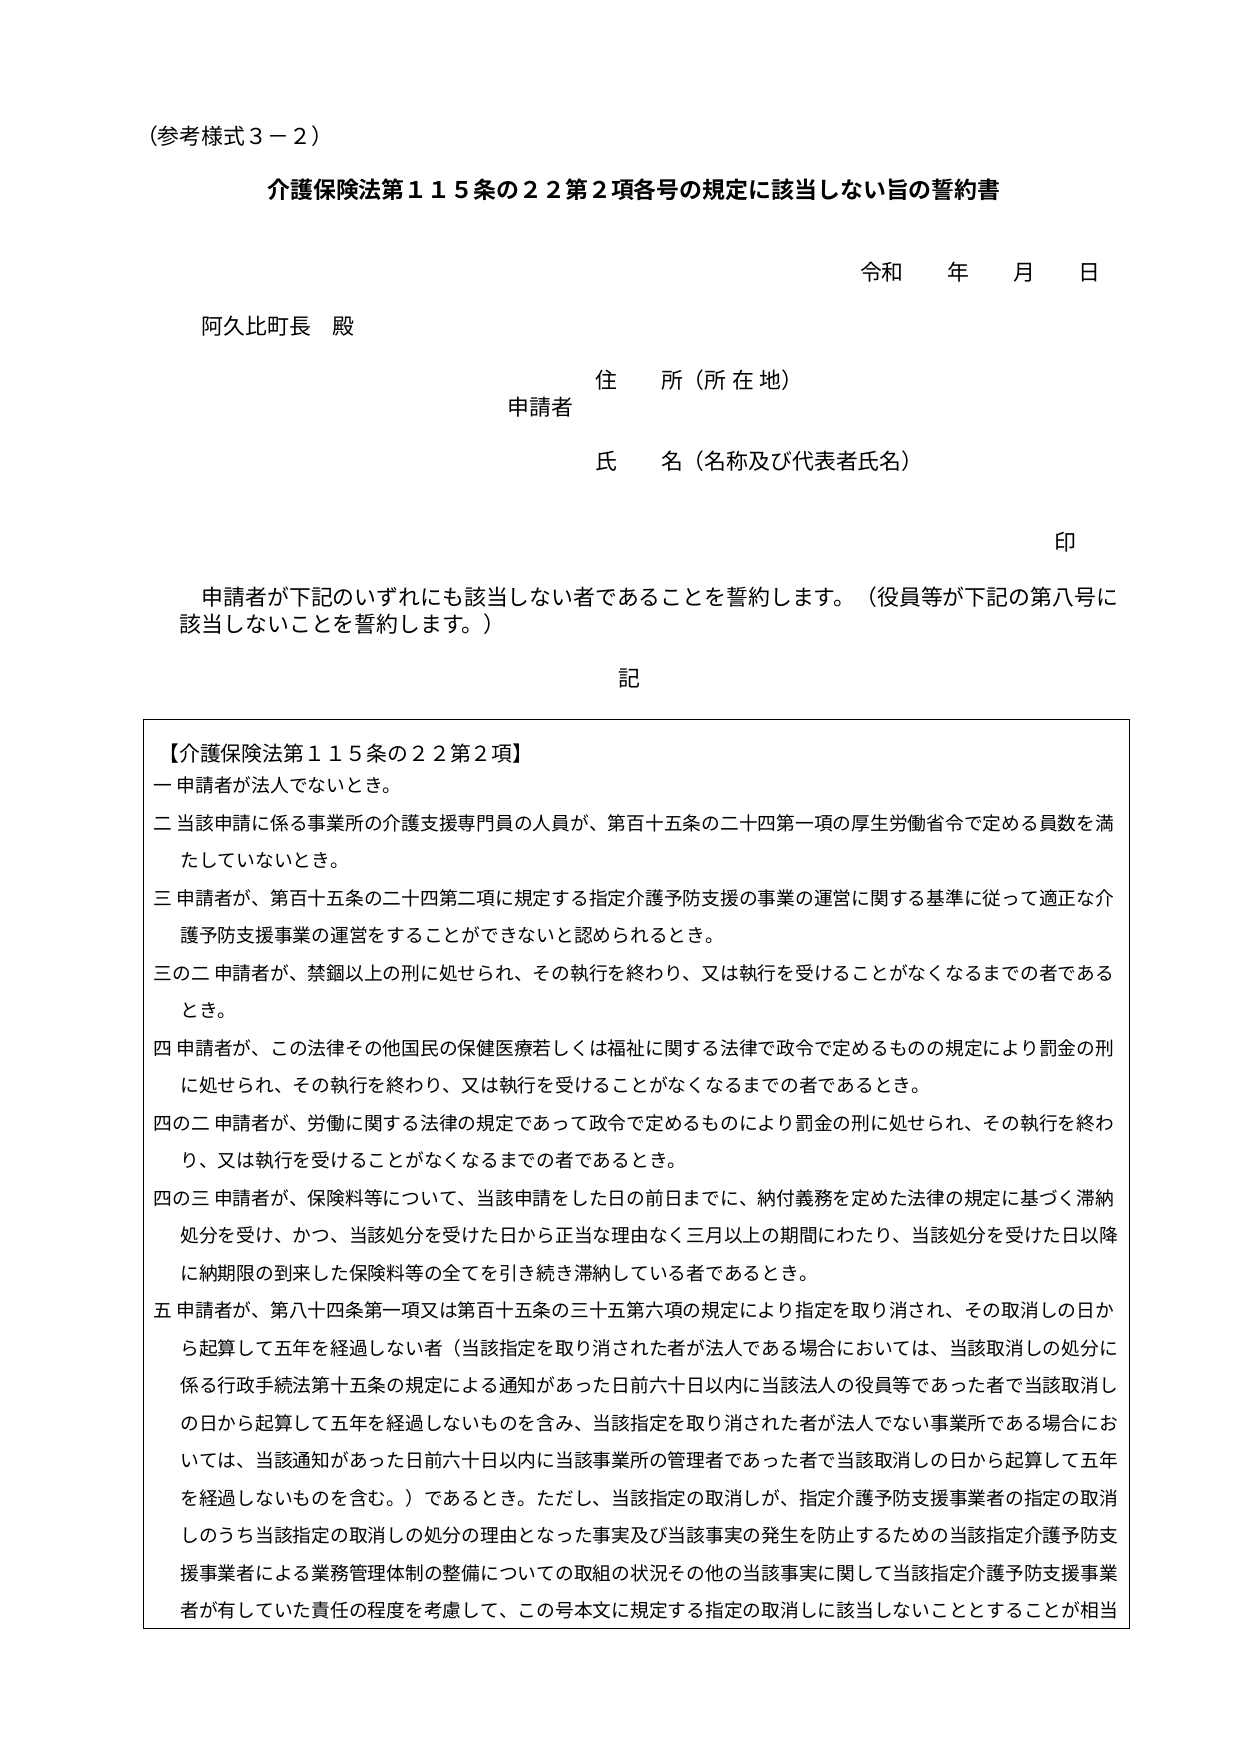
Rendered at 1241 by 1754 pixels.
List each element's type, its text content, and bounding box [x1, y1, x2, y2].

text （参考様式３－２） [136, 123, 1122, 150]
text 介護保険法第１１５条の２２第２項各号の規定に該当しない旨の誓約書 [267, 177, 1122, 204]
text 申請者が下記のいずれにも該当しない者であることを誓約します。（役員等が下記の第八号に [201, 583, 1122, 610]
text 印 [595, 529, 1122, 556]
text 申請者 [136, 394, 1122, 421]
text 記 [136, 664, 1122, 692]
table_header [144, 720, 1129, 1628]
text 住 所（所在地） [595, 367, 1122, 394]
text 氏 名（名称及び代表者氏名） [595, 448, 1122, 475]
text 令和 年 月 日 [136, 258, 1100, 285]
text 阿久比町長 殿 [136, 312, 1122, 339]
text 該当しないことを誓約します。） [136, 610, 1122, 637]
